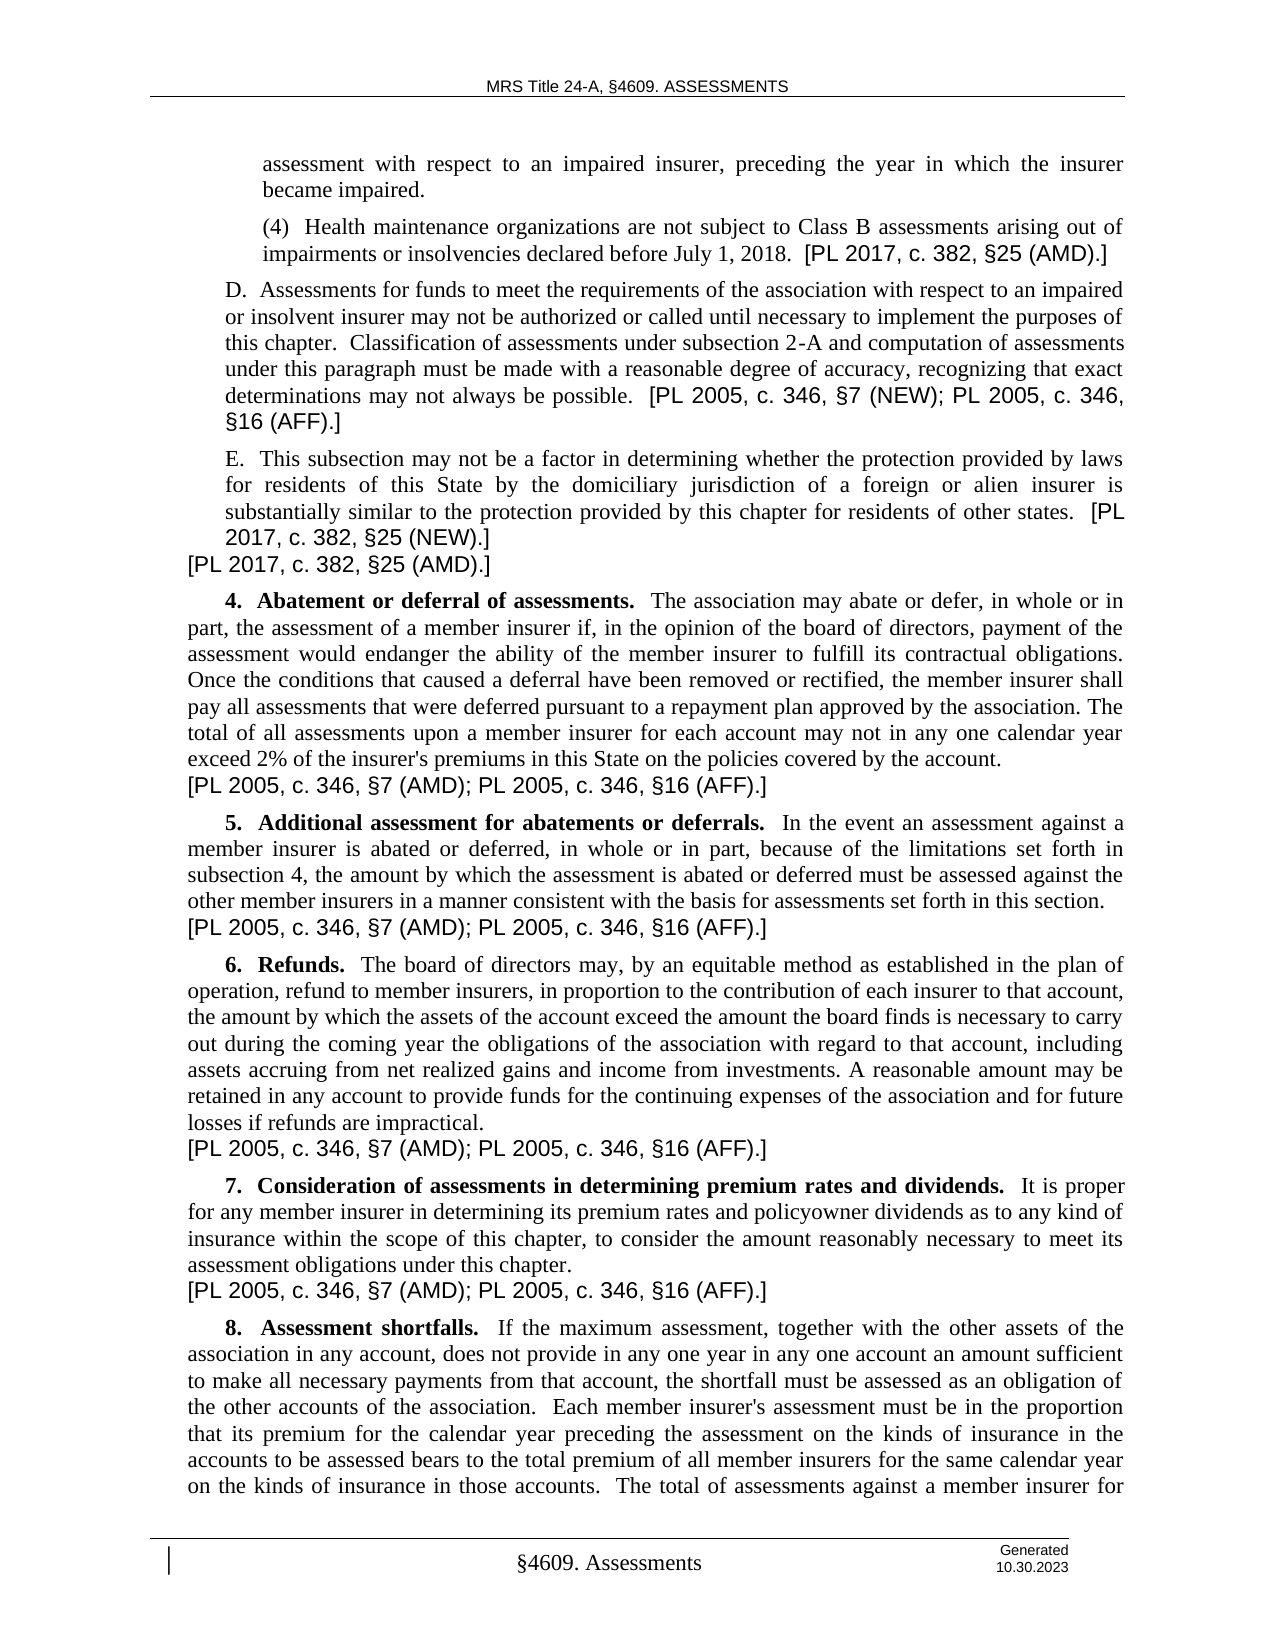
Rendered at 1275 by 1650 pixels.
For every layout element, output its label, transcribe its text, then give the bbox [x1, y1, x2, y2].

text [PL 2005, c. 346, §7 (AMD); PL 2005, c. 346, §16 (AFF).] [187, 1135, 1125, 1162]
text [PL 2005, c. 346, §7 (AMD); PL 2005, c. 346, §16 (AFF).] [187, 772, 1125, 798]
text E. This subsection may not be a factor in determining whether the protection provided by laws for residents of this State by the domiciliary jurisdiction of a foreign or alien insurer is substantially similar to the protection provided by this chapter for residents of other states. [PL 2017, c. 382, §25 (NEW).] [225, 445, 1125, 551]
text (4) Health maintenance organizations are not subject to Class B assessments arising out of impairments or insolvencies declared before July 1, 2018. [PL 2017, c. 382, §25 (AMD).] [262, 213, 1125, 266]
text [PL 2005, c. 346, §7 (AMD); PL 2005, c. 346, §16 (AFF).] [187, 1277, 1125, 1304]
text [PL 2005, c. 346, §7 (AMD); PL 2005, c. 346, §16 (AFF).] [187, 914, 1125, 940]
text 5. Additional assessment for abatements or deferrals. In the event an assessment against a member insurer is abated or deferred, in whole or in part, because of the limitations set forth in subsection 4, the amount by which the assessment is abated or deferred must be assessed against the other member insurers in a manner consistent with the basis for assessments set forth in this section. [187, 808, 1125, 914]
text [PL 2017, c. 382, §25 (AMD).] [187, 551, 1125, 577]
text D. Assessments for funds to meet the requirements of the association with respect to an impaired or insolvent insurer may not be authorized or called until necessary to implement the purposes of this chapter. Classification of assessments under subsection 2‑A and computation of assessments under this paragraph must be made with a reasonable degree of accuracy, recognizing that exact determinations may not always be possible. [PL 2005, c. 346, §7 (NEW); PL 2005, c. 346, §16 (AFF).] [225, 276, 1125, 434]
text 6. Refunds. The board of directors may, by an equitable method as established in the plan of operation, refund to member insurers, in proportion to the contribution of each insurer to that account, the amount by which the assets of the account exceed the amount the board finds is necessary to carry out during the coming year the obligations of the association with regard to that account, including assets accruing from net realized gains and income from investments. A reasonable amount may be retained in any account to provide funds for the continuing expenses of the association and for future losses if refunds are impractical. [187, 951, 1125, 1135]
text 7. Consideration of assessments in determining premium rates and dividends. It is proper for any member insurer in determining its premium rates and policyowner dividends as to any kind of insurance within the scope of this chapter, to consider the amount reasonably necessary to meet its assessment obligations under this chapter. [187, 1172, 1125, 1277]
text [262, 150, 1125, 203]
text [187, 1314, 1125, 1499]
text 4. Abatement or deferral of assessments. The association may abate or defer, in whole or in part, the assessment of a member insurer if, in the opinion of the board of directors, payment of the assessment would endanger the ability of the member insurer to fulfill its contractual obligations. Once the conditions that caused a deferral have been removed or rectified, the member insurer shall pay all assessments that were deferred pursuant to a repayment plan approved by the association. The total of all assessments upon a member insurer for each account may not in any one calendar year exceed 2% of the insurer's premiums in this State on the policies covered by the account. [187, 587, 1125, 772]
